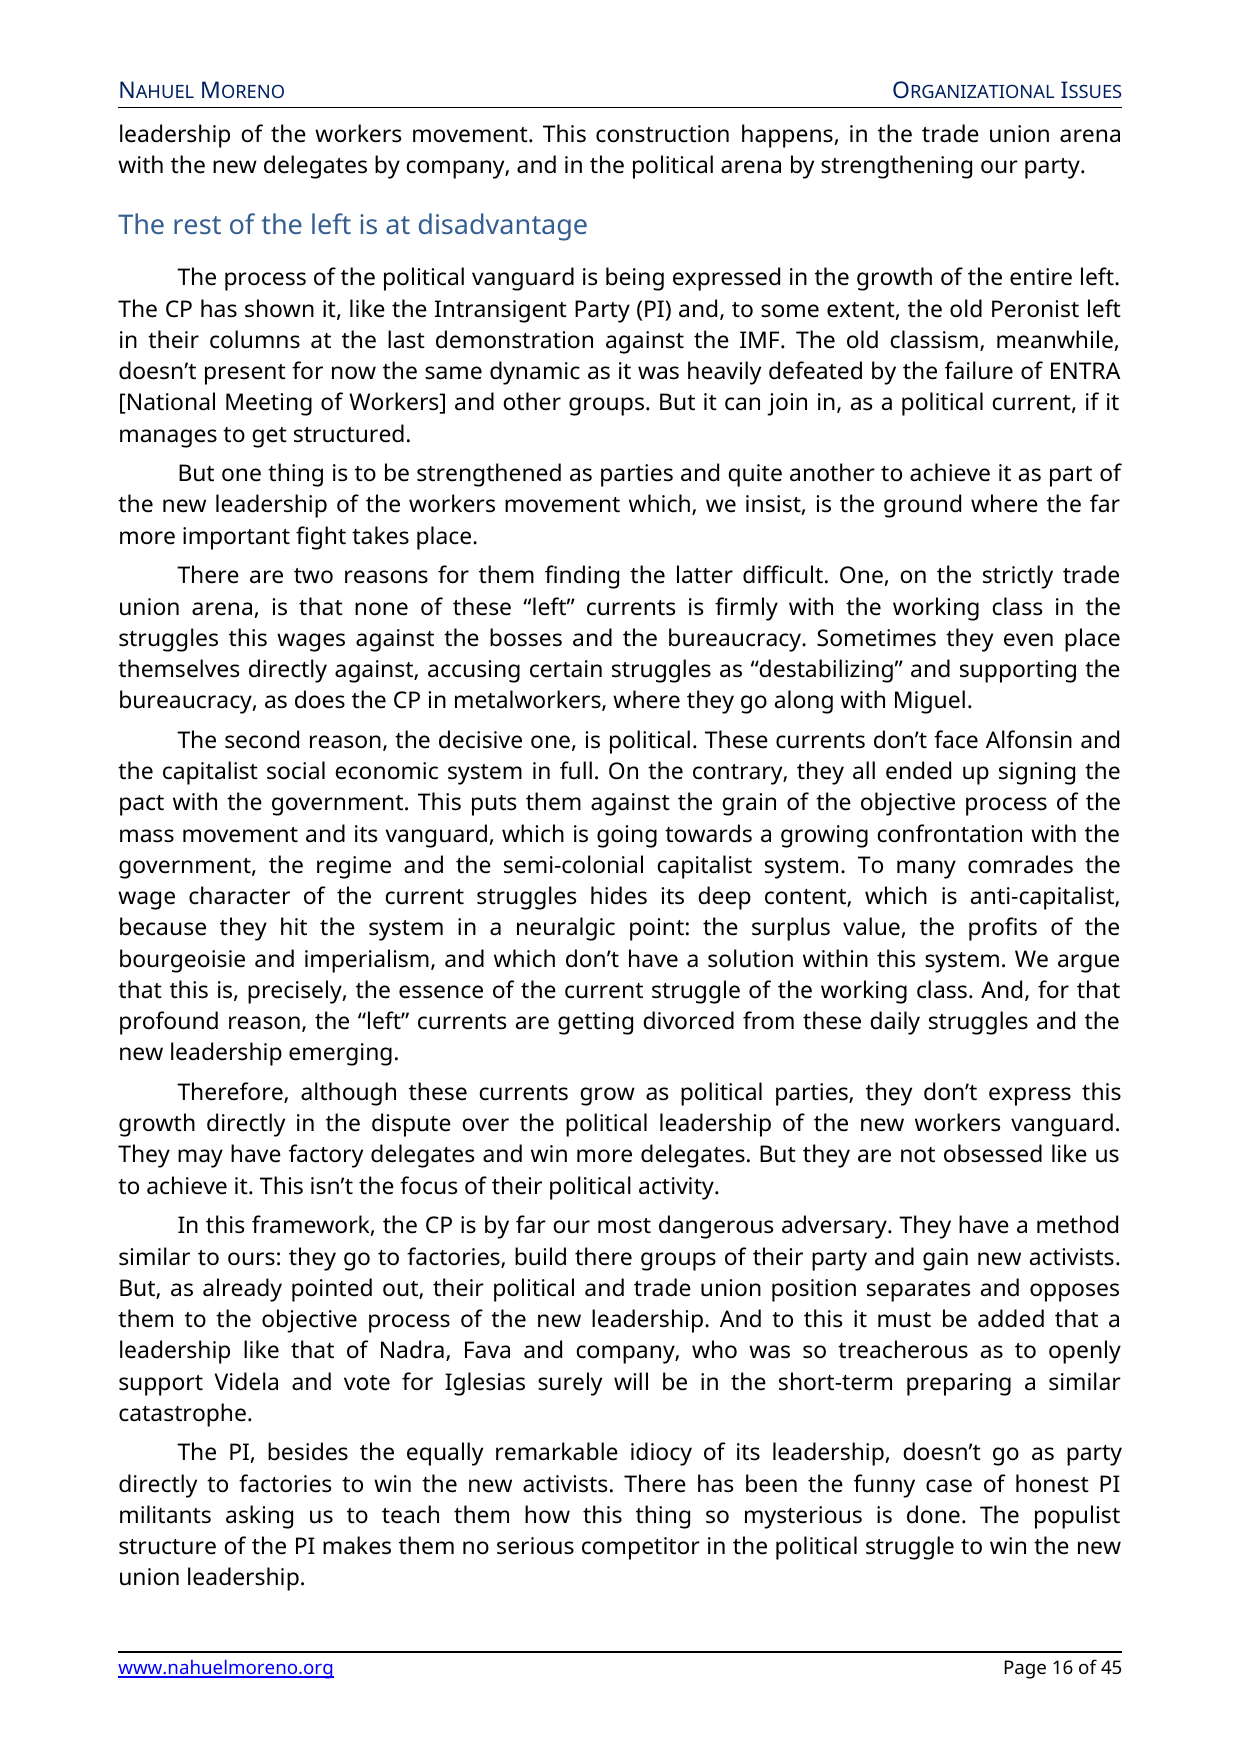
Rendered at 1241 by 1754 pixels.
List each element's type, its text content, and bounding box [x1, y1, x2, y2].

subtitle The rest of the left is at disadvantage [118, 206, 1122, 242]
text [118, 118, 1122, 181]
text There are two reasons for them finding the latter difficult. One, on the strictly trade union arena, is that none of these “left” currents is firmly with the working class in the struggles this wages against the bosses and the bureaucracy. Sometimes they even place themselves directly against, accusing certain struggles as “destabilizing” and supporting the bureaucracy, as does the CP in metalworkers, where they go along with Miguel. [118, 559, 1122, 715]
text The PI, besides the equally remarkable idiocy of its leadership, doesn’t go as party directly to factories to win the new activists. There has been the funny case of honest PI militants asking us to teach them how this thing so mysterious is done. The populist structure of the PI makes them no serious competitor in the political struggle to win the new union leadership. [118, 1436, 1122, 1592]
text Therefore, although these currents grow as political parties, they don’t express this growth directly in the dispute over the political leadership of the new workers vanguard. They may have factory delegates and win more delegates. But they are not obsessed like us to achieve it. This isn’t the focus of their political activity. [118, 1076, 1122, 1201]
text The second reason, the decisive one, is political. These currents don’t face Alfonsin and the capitalist social economic system in full. On the contrary, they all ended up signing the pact with the government. This puts them against the grain of the objective process of the mass movement and its vanguard, which is going towards a growing confrontation with the government, the regime and the semi-colonial capitalist system. To many comrades the wage character of the current struggles hides its deep content, which is anti-capitalist, because they hit the system in a neuralgic point: the surplus value, the profits of the bourgeoisie and imperialism, and which don’t have a solution within this system. We argue that this is, precisely, the essence of the current struggle of the working class. And, for that profound reason, the “left” currents are getting divorced from these daily struggles and the new leadership emerging. [118, 724, 1122, 1067]
text The process of the political vanguard is being expressed in the growth of the entire left. The CP has shown it, like the Intransigent Party (PI) and, to some extent, the old Peronist left in their columns at the last demonstration against the IMF. The old classism, meanwhile, doesn’t present for now the same dynamic as it was heavily defeated by the failure of ENTRA [National Meeting of Workers] and other groups. But it can join in, as a political current, if it manages to get structured. [118, 261, 1122, 449]
text But one thing is to be strengthened as parties and quite another to achieve it as part of the new leadership of the workers movement which, we insist, is the ground where the far more important fight takes place. [118, 457, 1122, 551]
text In this framework, the CP is by far our most dangerous adversary. They have a method similar to ours: they go to factories, build there groups of their party and gain new activists. But, as already pointed out, their political and trade union position separates and opposes them to the objective process of the new leadership. And to this it must be added that a leadership like that of Nadra, Fava and company, who was so treacherous as to openly support Videla and vote for Iglesias surely will be in the short-term preparing a similar catastrophe. [118, 1209, 1122, 1428]
